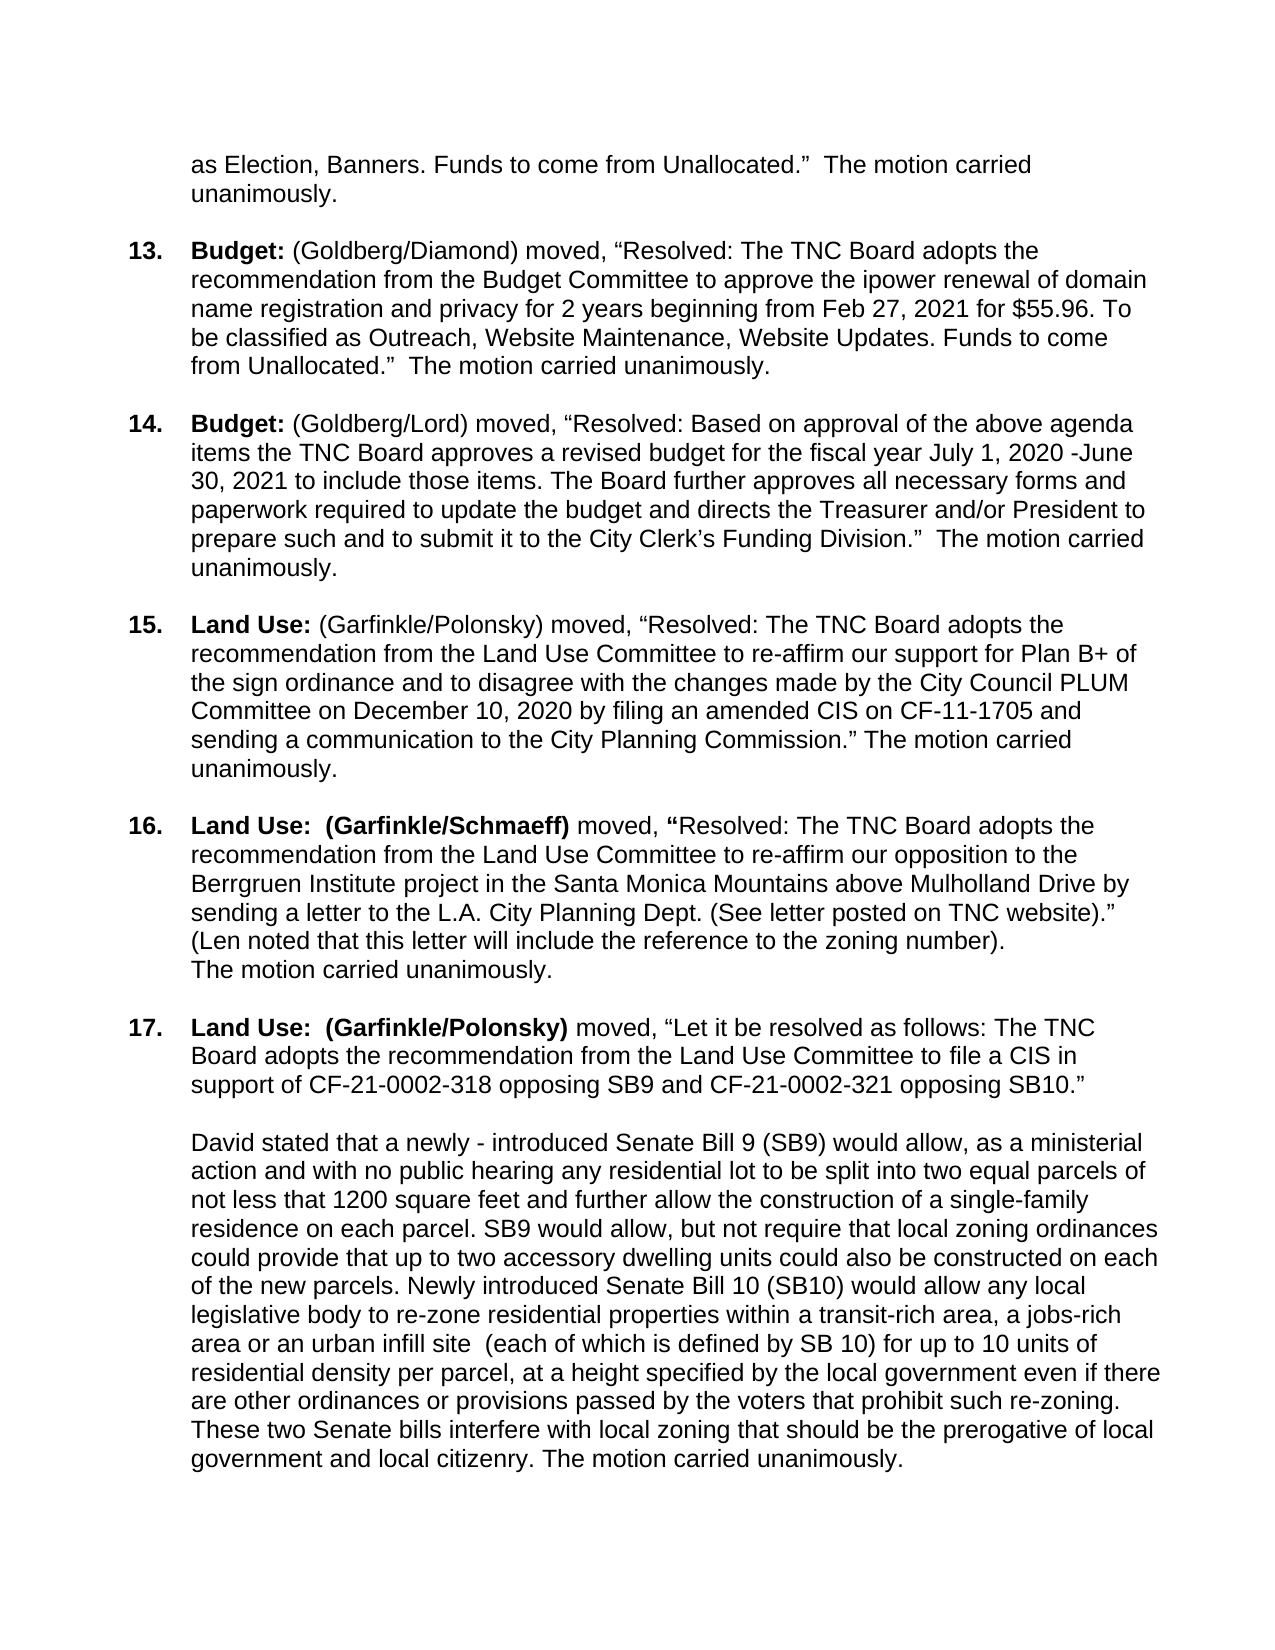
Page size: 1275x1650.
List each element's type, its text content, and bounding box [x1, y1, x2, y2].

list David stated that a newly - introduced Senate Bill 9 (SB9) would allow, as a ministerial action and with no public hearing any residential lot to be split into two equal parcels of not less that 1200 square feet and further allow the construction of a single-family residence on each parcel. SB9 would allow, but not require that local zoning ordinances could provide that up to two accessory dwelling units could also be constructed on each of the new parcels. Newly introduced Senate Bill 10 (SB10) would allow any local legislative body to re-zone residential properties within a transit-rich area, a jobs-rich area or an urban infill site (each of which is defined by SB 10) for up to 10 units of residential density per parcel, at a height specified by the local government even if there are other ordinances or provisions passed by the voters that prohibit such re-zoning. These two Senate bills interfere with local zoning that should be the prerogative of local government and local citizenry. The motion carried unanimously. [191, 1127, 1162, 1472]
list Land Use: (Garfinkle/Polonsky) moved, “Resolved: The TNC Board adopts the recommendation from the Land Use Committee to re-affirm our support for Plan B+ of the sign ordinance and to disagree with the changes made by the City Council PLUM Committee on December 10, 2020 by filing an amended CIS on CF-11-1705 and sending a communication to the City Planning Commission.” The motion carried unanimously. [128, 610, 1162, 782]
list Land Use: (Garfinkle/Polonsky) moved, “Let it be resolved as follows: The TNC Board adopts the recommendation from the Land Use Committee to file a CIS in support of CF-21-0002-318 opposing SB9 and CF-21-0002-321 opposing SB10.” [128, 1012, 1162, 1099]
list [128, 150, 1162, 207]
list The motion carried unanimously. [191, 955, 1162, 984]
list Budget: (Goldberg/Diamond) moved, “Resolved: The TNC Board adopts the recommendation from the Budget Committee to approve the ipower renewal of domain name registration and privacy for 2 years beginning from Feb 27, 2021 for $55.96. To be classified as Outreach, Website Maintenance, Website Updates. Funds to come from Unallocated.” The motion carried unanimously. [128, 236, 1162, 380]
list Land Use: (Garfinkle/Schmaeff) moved, “Resolved: The TNC Board adopts the recommendation from the Land Use Committee to re-affirm our opposition to the Berrgruen Institute project in the Santa Monica Mountains above Mulholland Drive by sending a letter to the L.A. City Planning Dept. (See letter posted on TNC website).” (Len noted that this letter will include the reference to the zoning number). [128, 811, 1162, 955]
list Budget: (Goldberg/Lord) moved, “Resolved: Based on approval of the above agenda items the TNC Board approves a revised budget for the fiscal year July 1, 2020 -June 30, 2021 to include those items. The Board further approves all necessary forms and paperwork required to update the budget and directs the Treasurer and/or President to prepare such and to submit it to the City Clerk’s Funding Division.” The motion carried unanimously. [128, 409, 1162, 581]
